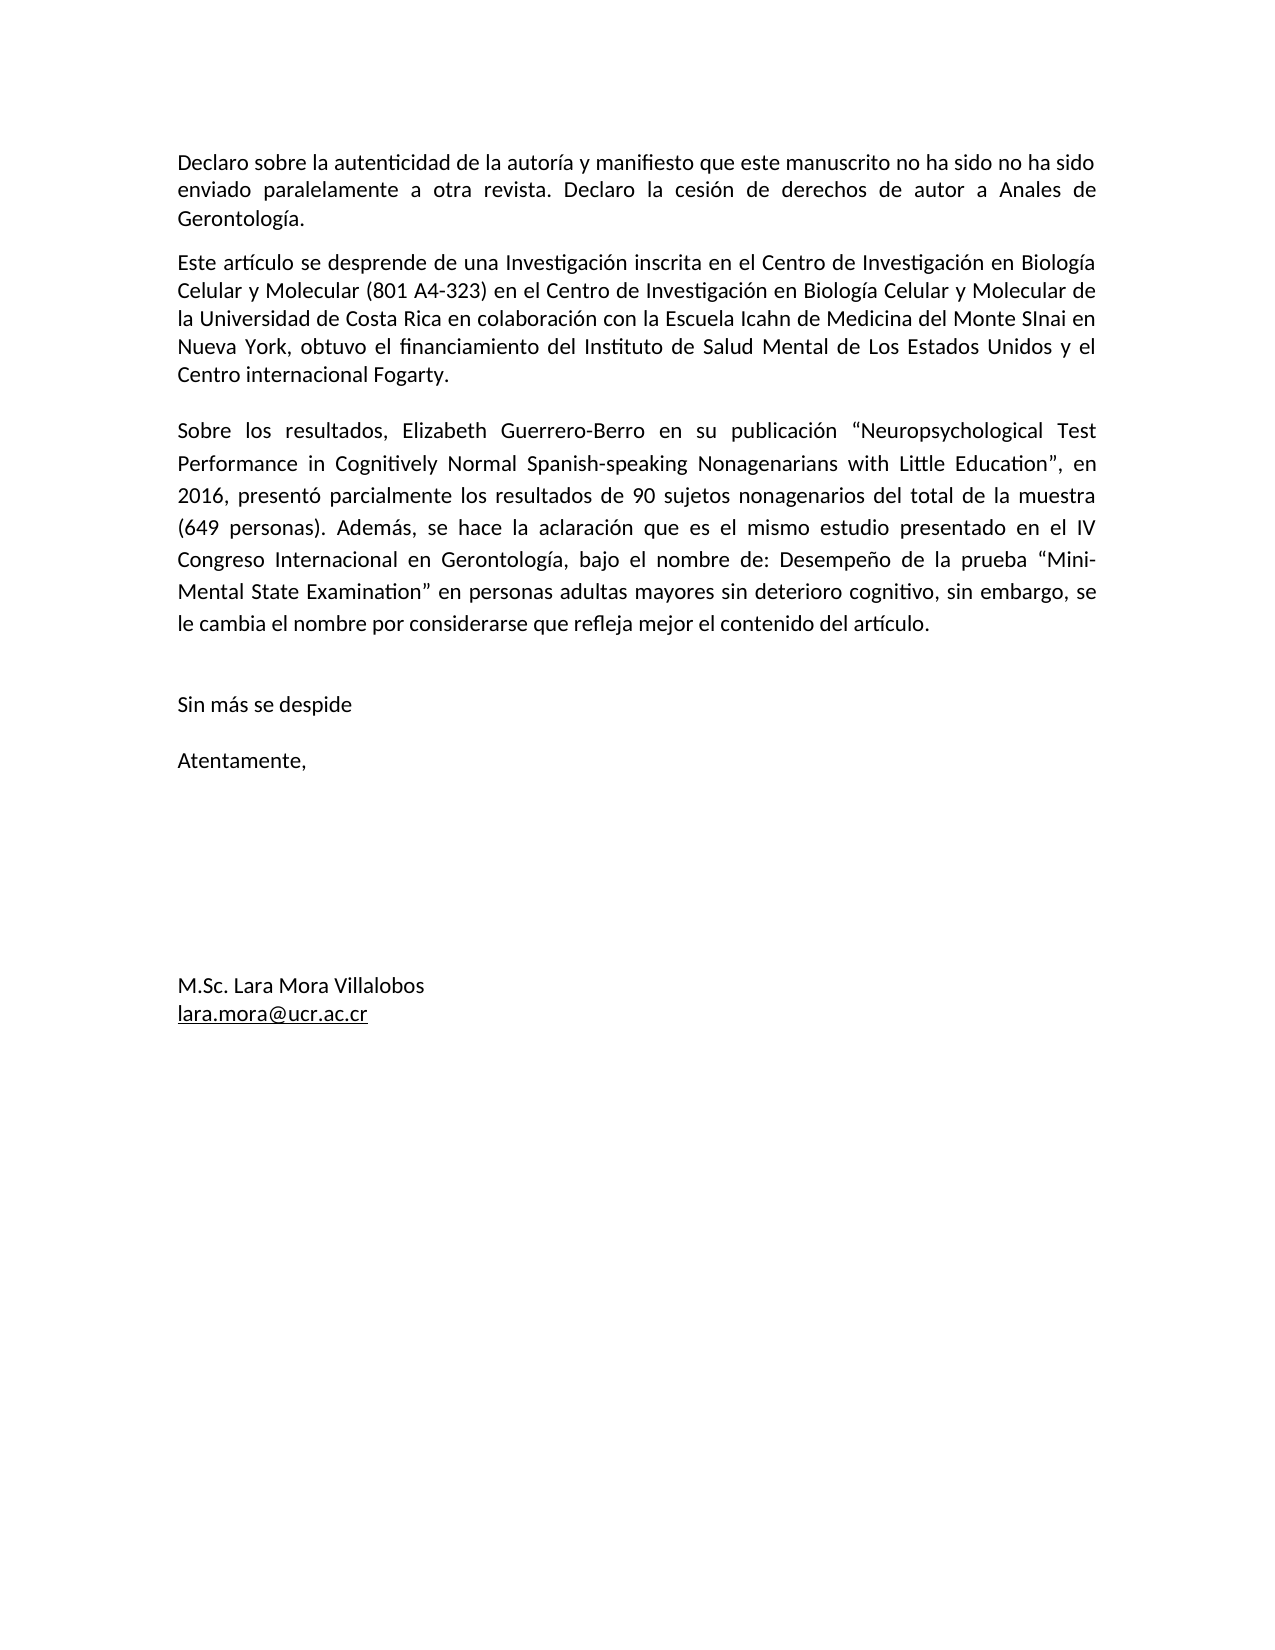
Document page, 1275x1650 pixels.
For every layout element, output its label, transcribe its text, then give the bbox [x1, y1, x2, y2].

text Sin más se despide [177, 691, 1098, 719]
text Declaro sobre la autenticidad de la autoría y manifiesto que este manuscrito no ha sido no ha sido enviado paralelamente a otra revista. Declaro la cesión de derechos de autor a Anales de Gerontología. [177, 148, 1098, 232]
text M.Sc. Lara Mora Villalobos [177, 971, 1098, 999]
text Sobre los resultados, Elizabeth Guerrero-Berro en su publicación “Neuropsychological Test Performance in Cognitively Normal Spanish-speaking Nonagenarians with Little Education”, en 2016, presentó parcialmente los resultados de 90 sujetos nonagenarios del total de la muestra (649 personas). Además, se hace la aclaración que es el mismo estudio presentado en el IV Congreso Internacional en Gerontología, bajo el nombre de: Desempeño de la prueba “Mini-Mental State Examination” en personas adultas mayores sin deterioro cognitivo, sin embargo, se le cambia el nombre por considerarse que refleja mejor el contenido del artículo. [177, 416, 1098, 638]
text lara.mora@ucr.ac.cr [177, 999, 1098, 1027]
text Este artículo se desprende de una Investigación inscrita en el Centro de Investigación en Biología Celular y Molecular (801 A4-323) en el Centro de Investigación en Biología Celular y Molecular de la Universidad de Costa Rica en colaboración con la Escuela Icahn de Medicina del Monte SInai en Nueva York, obtuvo el financiamiento del Instituto de Salud Mental de Los Estados Unidos y el Centro internacional Fogarty. [177, 248, 1098, 388]
text Atentamente, [177, 747, 1098, 775]
